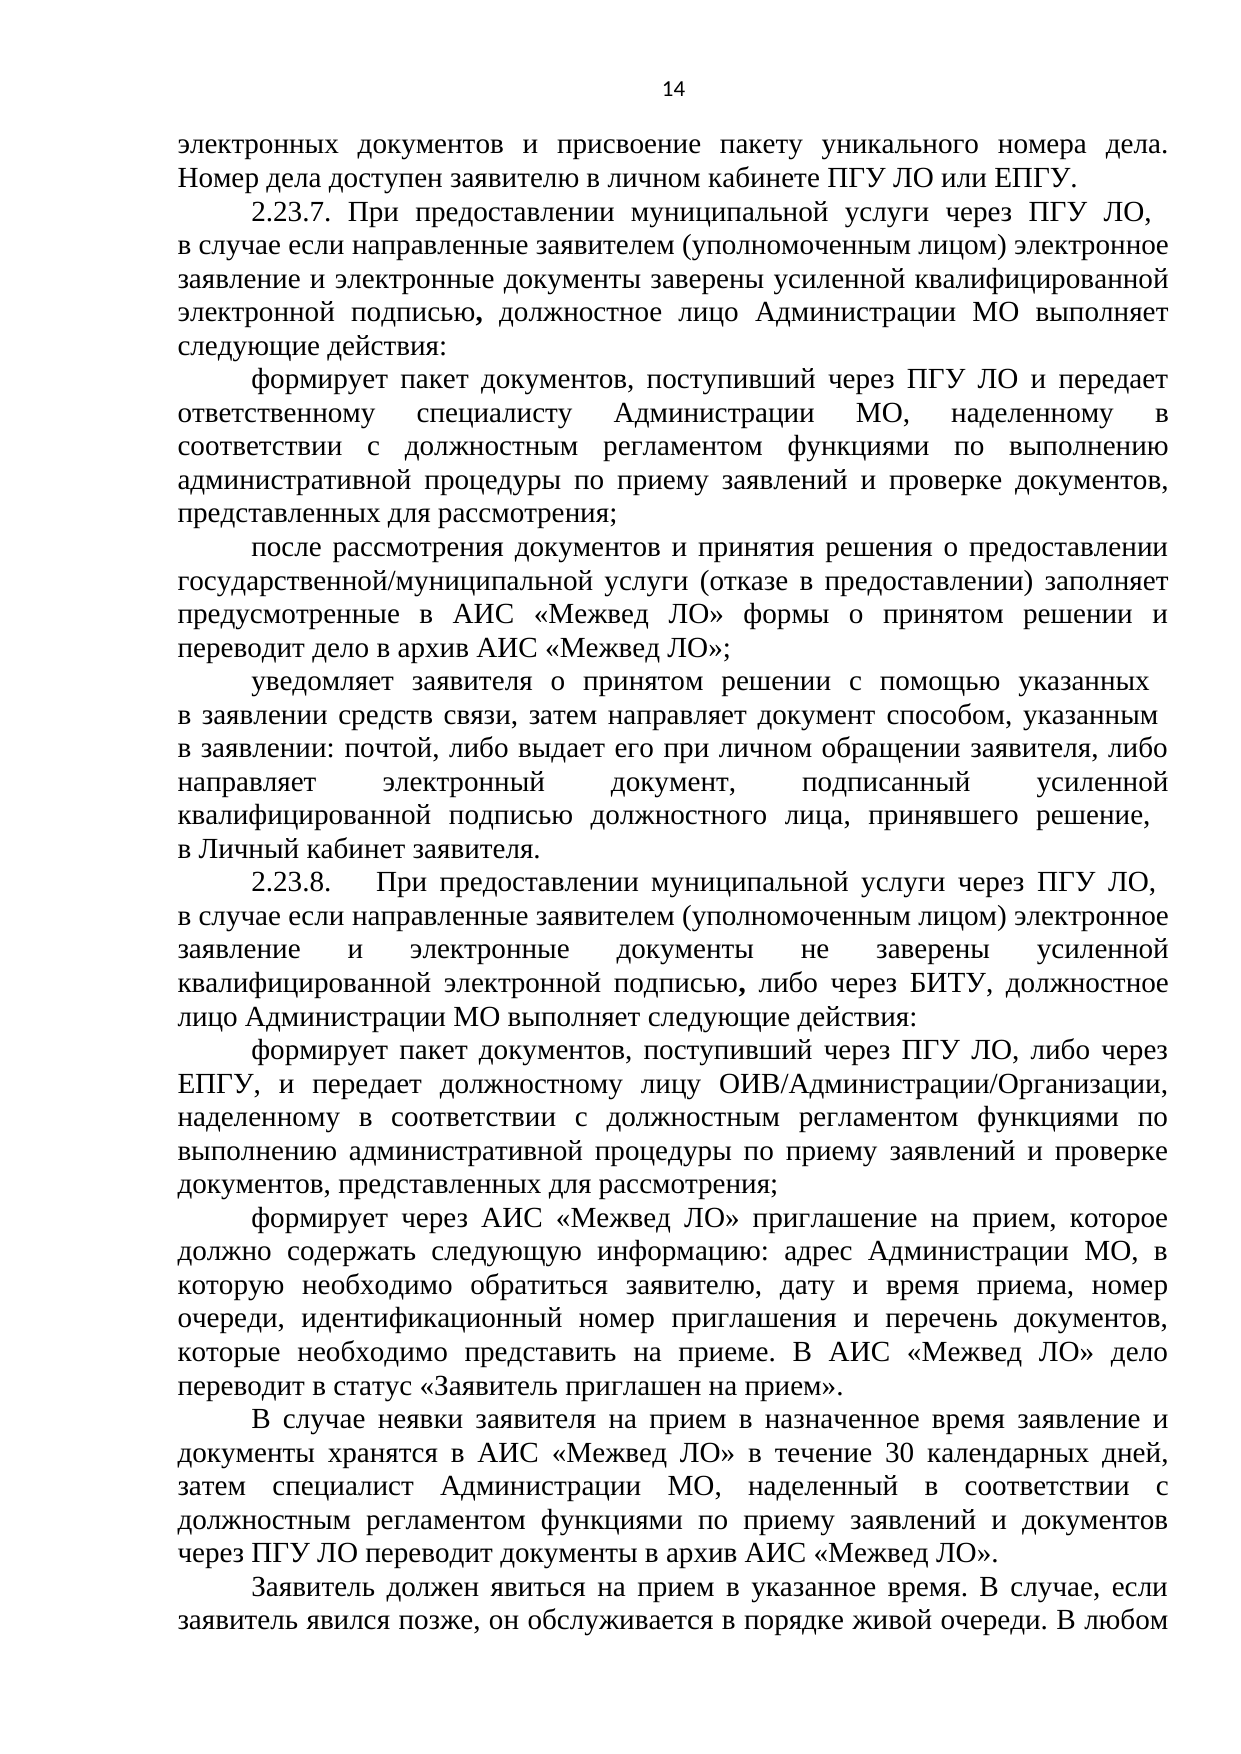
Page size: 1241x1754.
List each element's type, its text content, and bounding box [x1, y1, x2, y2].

text 2.23.7. При предоставлении муниципальной услуги через ПГУ ЛО, в случае если направленные заявителем (уполномоченным лицом) электронное заявление и электронные документы заверены усиленной квалифицированной электронной подписью, должностное лицо Администрации МО выполняет следующие действия: [177, 194, 1169, 361]
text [177, 127, 1169, 194]
text формирует через АИС «Межвед ЛО» приглашение на прием, которое должно содержать следующую информацию: адрес Администрации МО, в которую необходимо обратиться заявителю, дату и время приема, номер очереди, идентификационный номер приглашения и перечень документов, которые необходимо представить на приеме. В АИС «Межвед ЛО» дело переводит в статус «Заявитель приглашен на прием». [177, 1200, 1169, 1401]
text 2.23.8. При предоставлении муниципальной услуги через ПГУ ЛО, в случае если направленные заявителем (уполномоченным лицом) электронное заявление и электронные документы не заверены усиленной квалифицированной электронной подписью, либо через БИТУ, должностное лицо Администрации МО выполняет следующие действия: [177, 864, 1169, 1032]
text уведомляет заявителя о принятом решении с помощью указанных в заявлении средств связи, затем направляет документ способом, указанным в заявлении: почтой, либо выдает его при личном обращении заявителя, либо направляет электронный документ, подписанный усиленной квалифицированной подписью должностного лица, принявшего решение, в Личный кабинет заявителя. [177, 663, 1169, 864]
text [177, 1569, 1169, 1636]
text В случае неявки заявителя на прием в назначенное время заявление и документы хранятся в АИС «Межвед ЛО» в течение 30 календарных дней, затем специалист Администрации МО, наделенный в соответствии с должностным регламентом функциями по приему заявлений и документов через ПГУ ЛО переводит документы в архив АИС «Межвед ЛО». [177, 1401, 1169, 1569]
text после рассмотрения документов и принятия решения о предоставлении государственной/муниципальной услуги (отказе в предоставлении) заполняет предусмотренные в АИС «Межвед ЛО» формы о принятом решении и переводит дело в архив АИС «Межвед ЛО»; [177, 529, 1169, 663]
text формирует пакет документов, поступивший через ПГУ ЛО и передает ответственному специалисту Администрации МО, наделенному в соответствии с должностным регламентом функциями по выполнению административной процедуры по приему заявлений и проверке документов, представленных для рассмотрения; [177, 361, 1169, 529]
text формирует пакет документов, поступивший через ПГУ ЛО, либо через ЕПГУ, и передает должностному лицу ОИВ/Администрации/Организации, наделенному в соответствии с должностным регламентом функциями по выполнению административной процедуры по приему заявлений и проверке документов, представленных для рассмотрения; [177, 1032, 1169, 1200]
